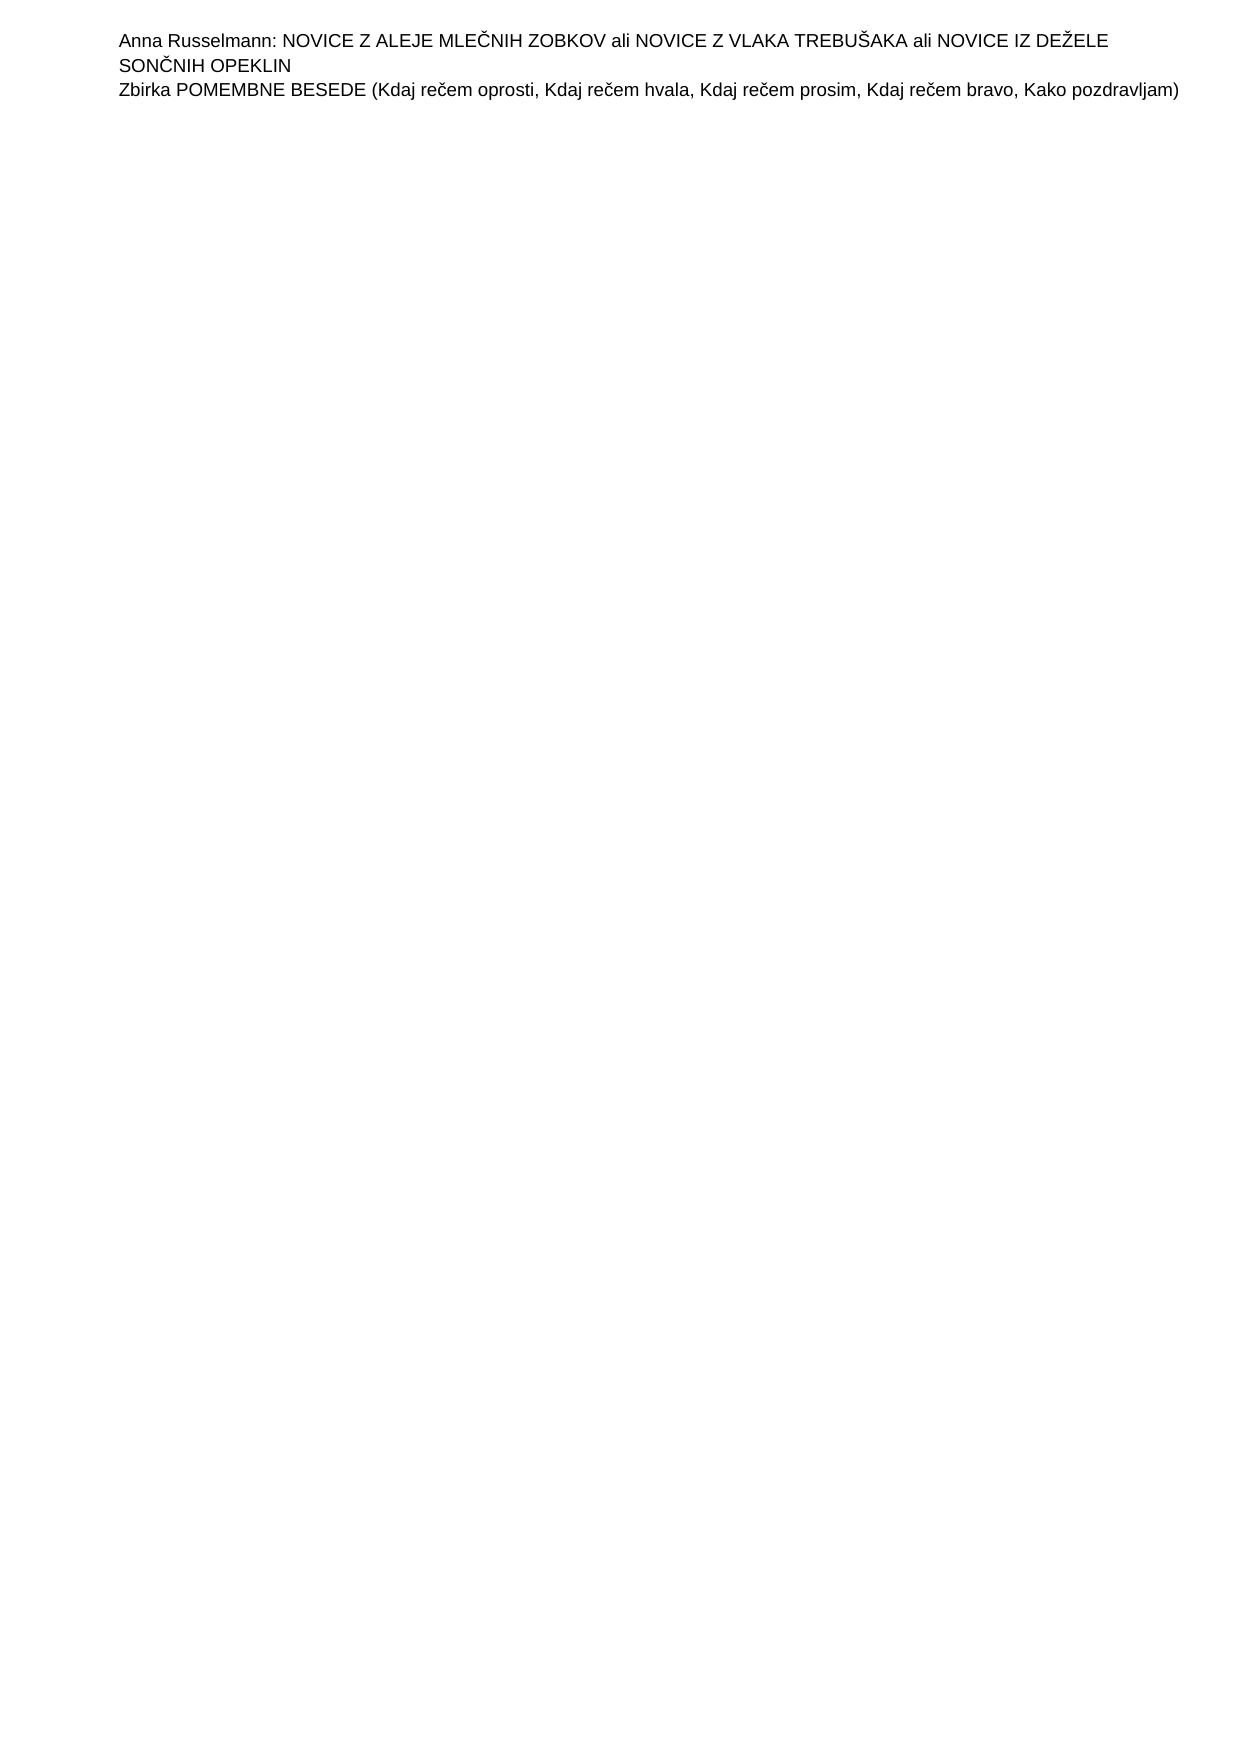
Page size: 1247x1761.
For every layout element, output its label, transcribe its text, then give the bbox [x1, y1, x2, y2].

text Zbirka POMEMBNE BESEDE (Kdaj rečem oprosti, Kdaj rečem hvala, Kdaj rečem prosim, Kdaj rečem bravo, Kako pozdravljam) [118, 79, 1187, 101]
text Anna Russelmann: NOVICE Z ALEJE MLEČNIH ZOBKOV ali NOVICE Z VLAKA TREBUŠAKA ali NOVICE IZ DEŽELE SONČNIH OPEKLIN [118, 29, 1187, 76]
